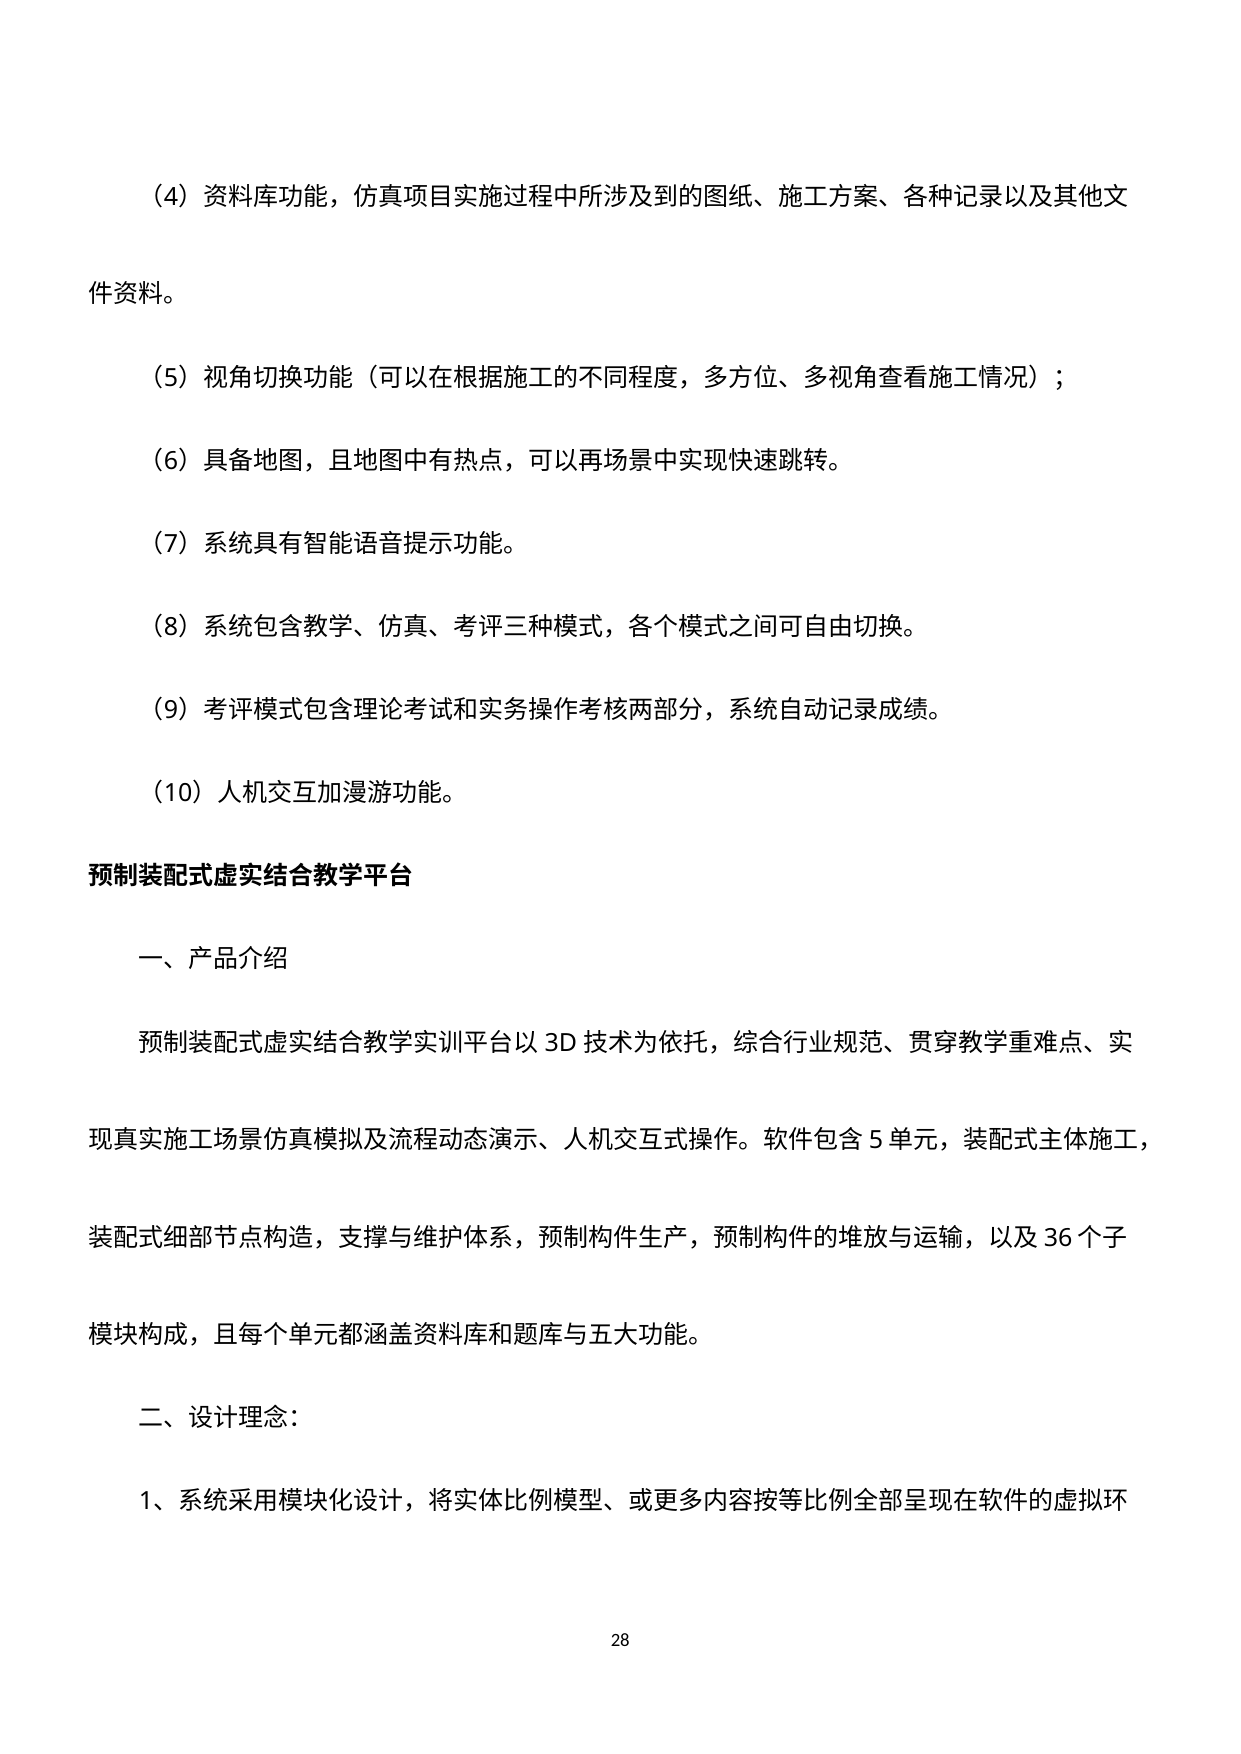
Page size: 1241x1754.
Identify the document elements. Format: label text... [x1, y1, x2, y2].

text （5）视角切换功能（可以在根据施工的不同程度，多方位、多视角查看施工情况）； [89, 343, 1152, 408]
text 一、产品介绍 [89, 924, 1152, 989]
text （9）考评模式包含理论考试和实务操作考核两部分，系统自动记录成绩。 [89, 675, 1152, 740]
text （8）系统包含教学、仿真、考评三种模式，各个模式之间可自由切换。 [89, 592, 1152, 657]
text 二、设计理念： [89, 1383, 1152, 1448]
text 预制装配式虚实结合教学实训平台以 3D 技术为依托，综合行业规范、贯穿教学重难点、实现真实施工场景仿真模拟及流程动态演示、人机交互式操作。软件包含5单元，装配式主体施工，装配式细部节点构造，支撑与维护体系，预制构件生产，预制构件的堆放与运输，以及36个子模块构成，且每个单元都涵盖资料库和题库与五大功能。 [89, 1008, 1152, 1365]
text （7）系统具有智能语音提示功能。 [89, 509, 1152, 574]
text （6）具备地图，且地图中有热点，可以再场景中实现快速跳转。 [89, 426, 1152, 491]
text 预制装配式虚实结合教学平台 [89, 841, 1152, 906]
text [89, 1466, 1152, 1531]
text （4）资料库功能，仿真项目实施过程中所涉及到的图纸、施工方案、各种记录以及其他文件资料。 [89, 162, 1152, 324]
text （10）人机交互加漫游功能。 [89, 758, 1152, 823]
